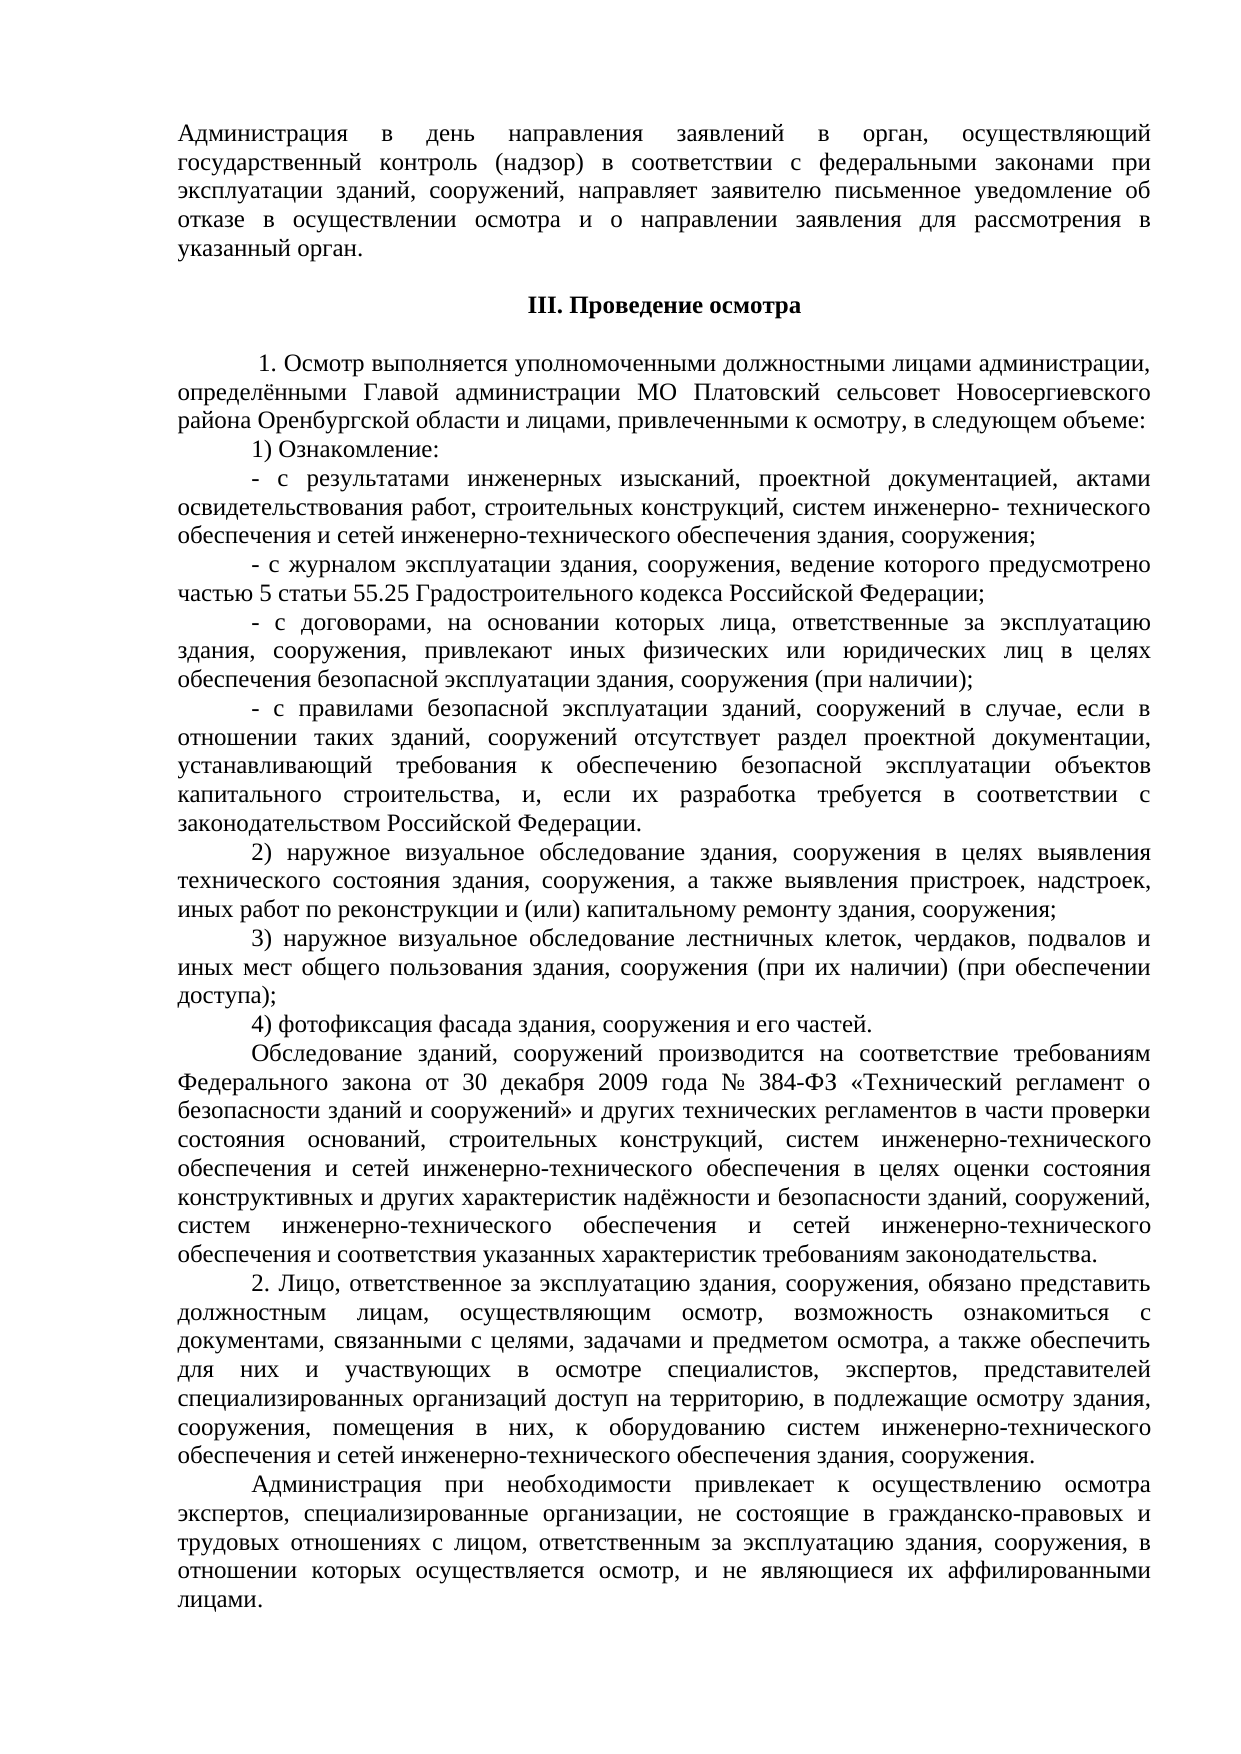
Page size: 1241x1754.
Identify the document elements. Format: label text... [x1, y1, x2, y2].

text - с журналом эксплуатации здания, сооружения, ведение которого предусмотрено частью 5 статьи 55.25 Градостроительного кодекса Российской Федерации; [177, 549, 1152, 607]
text 1) Ознакомление: [177, 434, 1152, 463]
text - с правилами безопасной эксплуатации зданий, сооружений в случае, если в отношении таких зданий, сооружений отсутствует раздел проектной документации, устанавливающий требования к обеспечению безопасной эксплуатации объектов капитального строительства, и, если их разработка требуется в соответствии с законодательством Российской Федерации. [177, 693, 1152, 837]
text 3) наружное визуальное обследование лестничных клеток, чердаков, подвалов и иных мест общего пользования здания, сооружения (при их наличии) (при обеспечении доступа); [177, 923, 1152, 1009]
text Администрация при необходимости привлекает к осуществлению осмотра экспертов, специализированные организации, не состоящие в гражданско-правовых и трудовых отношениях с лицом, ответственным за эксплуатацию здания, сооружения, в отношении которых осуществляется осмотр, и не являющиеся их аффилированными лицами. [177, 1469, 1152, 1613]
text - с результатами инженерных изысканий, проектной документацией, актами освидетельствования работ, строительных конструкций, систем инженерно- технического обеспечения и сетей инженерно-технического обеспечения здания, сооружения; [177, 463, 1152, 549]
text 4) фотофиксация фасада здания, сооружения и его частей. [177, 1009, 1152, 1038]
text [177, 118, 1152, 262]
text III. Проведение осмотра [177, 291, 1152, 319]
text - с договорами, на основании которых лица, ответственные за эксплуатацию здания, сооружения, привлекают иных физических или юридических лиц в целях обеспечения безопасной эксплуатации здания, сооружения (при наличии); [177, 607, 1152, 693]
text 2) наружное визуальное обследование здания, сооружения в целях выявления технического состояния здания, сооружения, а также выявления пристроек, надстроек, иных работ по реконструкции и (или) капитальному ремонту здания, сооружения; [177, 837, 1152, 923]
text Обследование зданий, сооружений производится на соответствие требованиям Федерального закона от 30 декабря 2009 года № 384-ФЗ «Технический регламент о безопасности зданий и сооружений» и других технических регламентов в части проверки состояния оснований, строительных конструкций, систем инженерно-технического обеспечения и сетей инженерно-технического обеспечения в целях оценки состояния конструктивных и других характеристик надёжности и безопасности зданий, сооружений, систем инженерно-технического обеспечения и сетей инженерно-технического обеспечения и соответствия указанных характеристик требованиям законодательства. [177, 1038, 1152, 1268]
text 2. Лицо, ответственное за эксплуатацию здания, сооружения, обязано представить должностным лицам, осуществляющим осмотр, возможность ознакомиться с документами, связанными с целями, задачами и предметом осмотра, а также обеспечить для них и участвующих в осмотре специалистов, экспертов, представителей специализированных организаций доступ на территорию, в подлежащие осмотру здания, сооружения, помещения в них, к оборудованию систем инженерно-технического обеспечения и сетей инженерно-технического обеспечения здания, сооружения. [177, 1268, 1152, 1469]
text 1. Осмотр выполняется уполномоченными должностными лицами администрации, определёнными Главой администрации МО Платовский сельсовет Новосергиевского района Оренбургской области и лицами, привлеченными к осмотру, в следующем объеме: [177, 348, 1152, 434]
